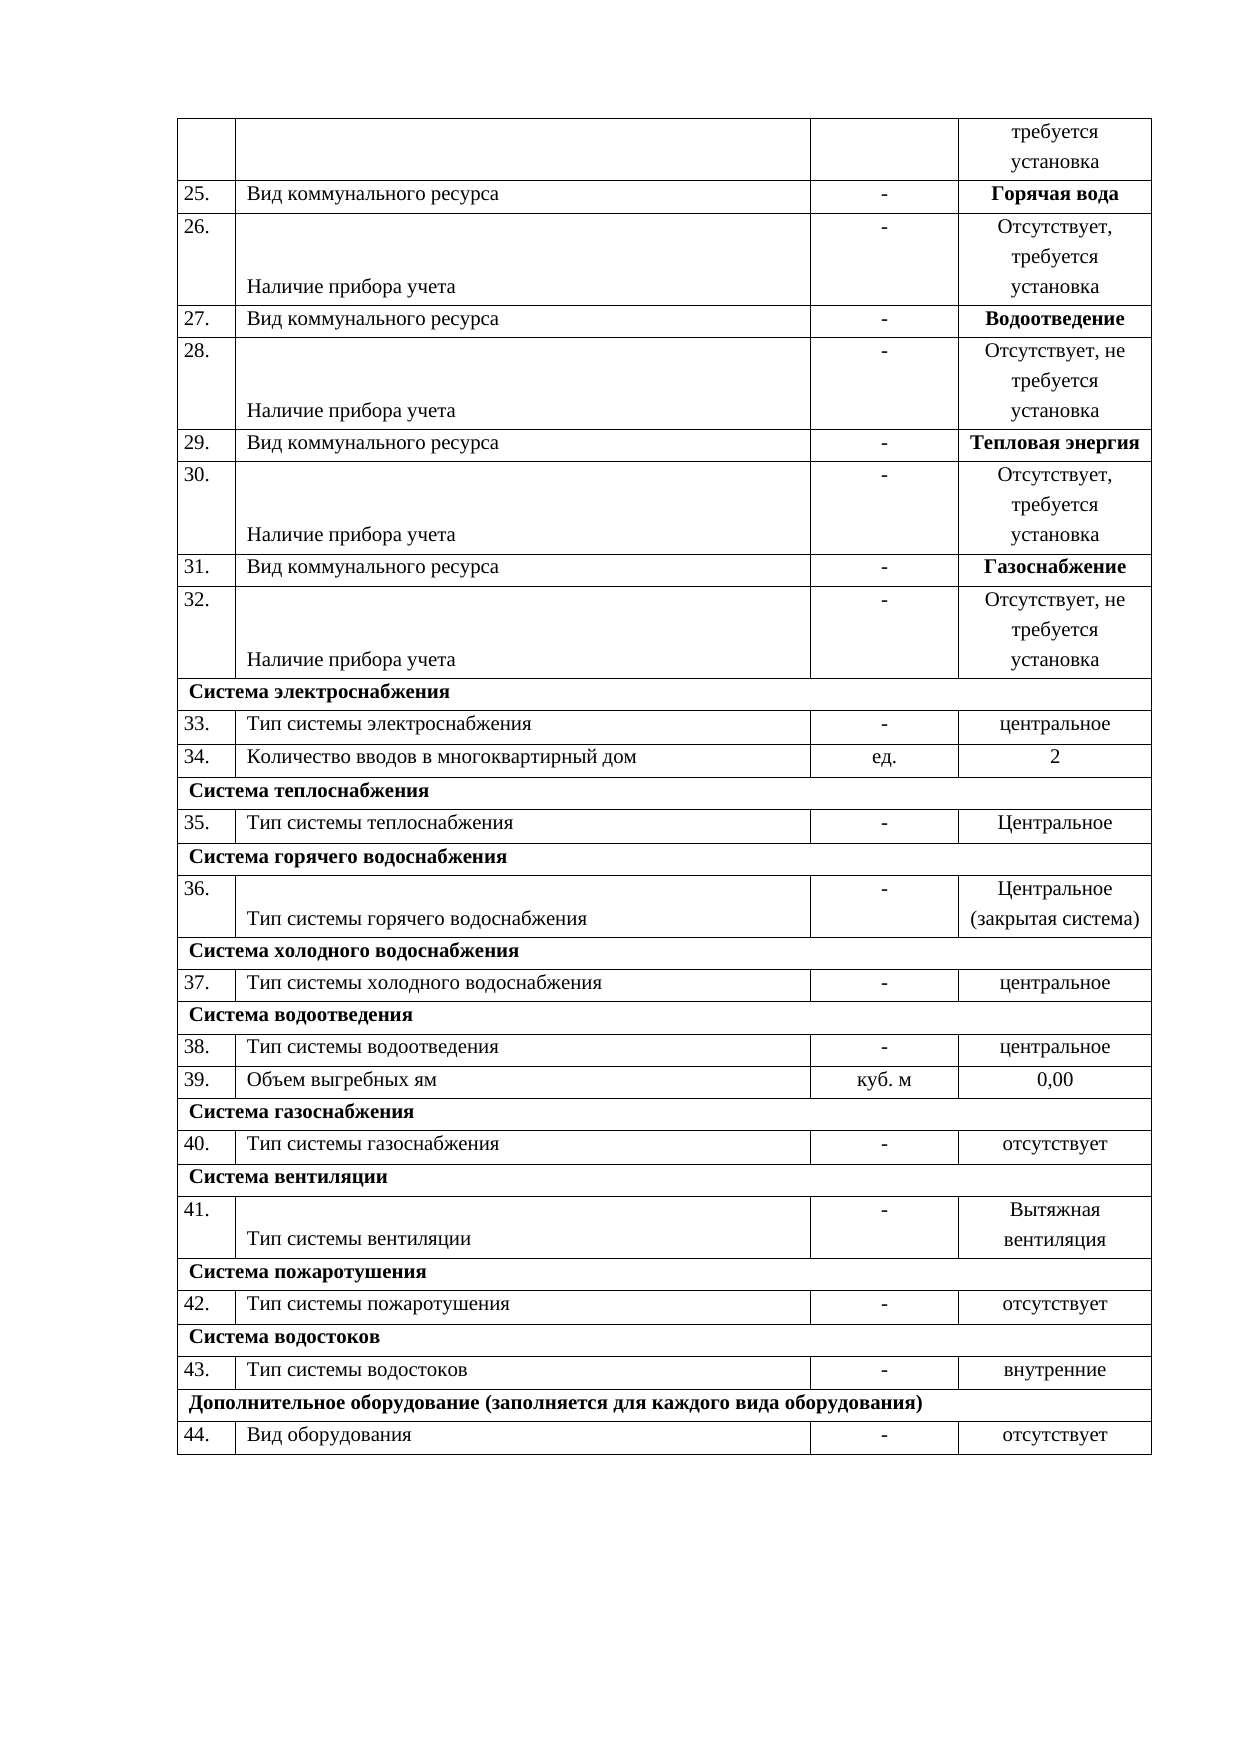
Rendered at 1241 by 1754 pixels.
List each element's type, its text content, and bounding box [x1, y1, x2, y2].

table_cell Тип системы холодного водоснабжения [236, 970, 810, 1001]
table_cell Наличие прибора учета [236, 587, 810, 678]
table_cell Вид коммунального ресурса [236, 430, 810, 461]
table_cell [178, 1197, 235, 1258]
table_cell Количество вводов в многоквартирный дом [236, 745, 810, 777]
table_cell центральное [959, 711, 1151, 743]
table_cell [178, 1131, 235, 1163]
table_cell - [811, 119, 958, 180]
table_cell - [811, 1357, 958, 1389]
table_cell Система газоснабжения [178, 1099, 1151, 1130]
table_cell Отсутствует, не требуется установка [959, 587, 1151, 678]
table_cell Тип системы вентиляции [236, 1197, 810, 1258]
table_cell Газоснабжение [959, 555, 1151, 586]
table_cell [178, 462, 235, 553]
table_cell Дополнительное оборудование (заполняется для каждого вида оборудования) [178, 1390, 1151, 1421]
table_cell Вид коммунального ресурса [236, 555, 810, 586]
table_cell Отсутствует, не требуется установка [959, 338, 1151, 429]
table_cell Система водостоков [178, 1325, 1151, 1356]
table_cell [178, 1422, 235, 1453]
table_cell Тип системы водоотведения [236, 1035, 810, 1066]
table_cell Система горячего водоснабжения [178, 844, 1151, 875]
table_cell Водоотведение [959, 306, 1151, 337]
table_cell - [811, 306, 958, 337]
table_cell [178, 119, 235, 180]
table_cell [178, 587, 235, 678]
table_cell [178, 876, 235, 937]
table_cell Отсутствует, требуется установка [959, 462, 1151, 553]
table_cell Вид коммунального ресурса [236, 181, 810, 212]
table_cell [178, 970, 235, 1001]
table_cell - [811, 1291, 958, 1323]
table_cell Тип системы газоснабжения [236, 1131, 810, 1163]
table_cell 2 [959, 745, 1151, 777]
table_cell Центральное (закрытая система) [959, 876, 1151, 937]
table_cell Отсутствует, требуется установка [959, 214, 1151, 305]
table_cell Центральное [959, 810, 1151, 842]
table_cell Тип системы электроснабжения [236, 711, 810, 743]
table_cell Вид оборудования [236, 1422, 810, 1453]
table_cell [236, 119, 810, 180]
table_cell - [811, 970, 958, 1001]
table_cell [178, 338, 235, 429]
table_cell - [811, 876, 958, 937]
table_cell Система электроснабжения [178, 679, 1151, 710]
table_cell - [811, 462, 958, 553]
table_cell Система пожаротушения [178, 1259, 1151, 1290]
table_cell - [811, 181, 958, 212]
table_cell [178, 1357, 235, 1389]
table_cell [178, 214, 235, 305]
table_cell - [811, 214, 958, 305]
table_cell Система вентиляции [178, 1165, 1151, 1196]
table_cell Вид коммунального ресурса [236, 306, 810, 337]
table_cell [178, 711, 235, 743]
table_cell Горячая вода [959, 181, 1151, 212]
table_cell - [811, 338, 958, 429]
table_cell 0,00 [959, 1067, 1151, 1098]
table_cell - [811, 1422, 958, 1453]
table_cell [178, 306, 235, 337]
table_cell Наличие прибора учета [236, 214, 810, 305]
table_cell - [811, 587, 958, 678]
table_cell [178, 1067, 235, 1098]
table_cell Система теплоснабжения [178, 778, 1151, 809]
table_cell ед. [811, 745, 958, 777]
table_cell внутренние [959, 1357, 1151, 1389]
table_cell центральное [959, 1035, 1151, 1066]
table_cell Наличие прибора учета [236, 338, 810, 429]
table_cell Система холодного водоснабжения [178, 938, 1151, 969]
table_cell Вытяжная вентиляция [959, 1197, 1151, 1258]
table_cell - [811, 711, 958, 743]
table_cell - [811, 430, 958, 461]
table_cell центральное [959, 970, 1151, 1001]
table_cell [178, 555, 235, 586]
table_cell - [811, 810, 958, 842]
table_cell [178, 430, 235, 461]
table_cell - [811, 1131, 958, 1163]
table_cell Система водоотведения [178, 1002, 1151, 1033]
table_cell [959, 119, 1151, 180]
table_cell [178, 810, 235, 842]
table_cell [178, 1291, 235, 1323]
table_cell отсутствует [959, 1291, 1151, 1323]
table_cell Наличие прибора учета [236, 462, 810, 553]
table_cell - [811, 1035, 958, 1066]
table_cell Объем выгребных ям [236, 1067, 810, 1098]
table_cell - [811, 555, 958, 586]
table_cell [178, 181, 235, 212]
table_cell Тип системы горячего водоснабжения [236, 876, 810, 937]
table_cell Тепловая энергия [959, 430, 1151, 461]
table_cell Тип системы пожаротушения [236, 1291, 810, 1323]
table_cell [178, 1035, 235, 1066]
table_cell отсутствует [959, 1131, 1151, 1163]
table_cell Тип системы водостоков [236, 1357, 810, 1389]
table_cell Тип системы теплоснабжения [236, 810, 810, 842]
table_cell отсутствует [959, 1422, 1151, 1453]
table_cell куб. м [811, 1067, 958, 1098]
table_cell - [811, 1197, 958, 1258]
table_cell [178, 745, 235, 777]
